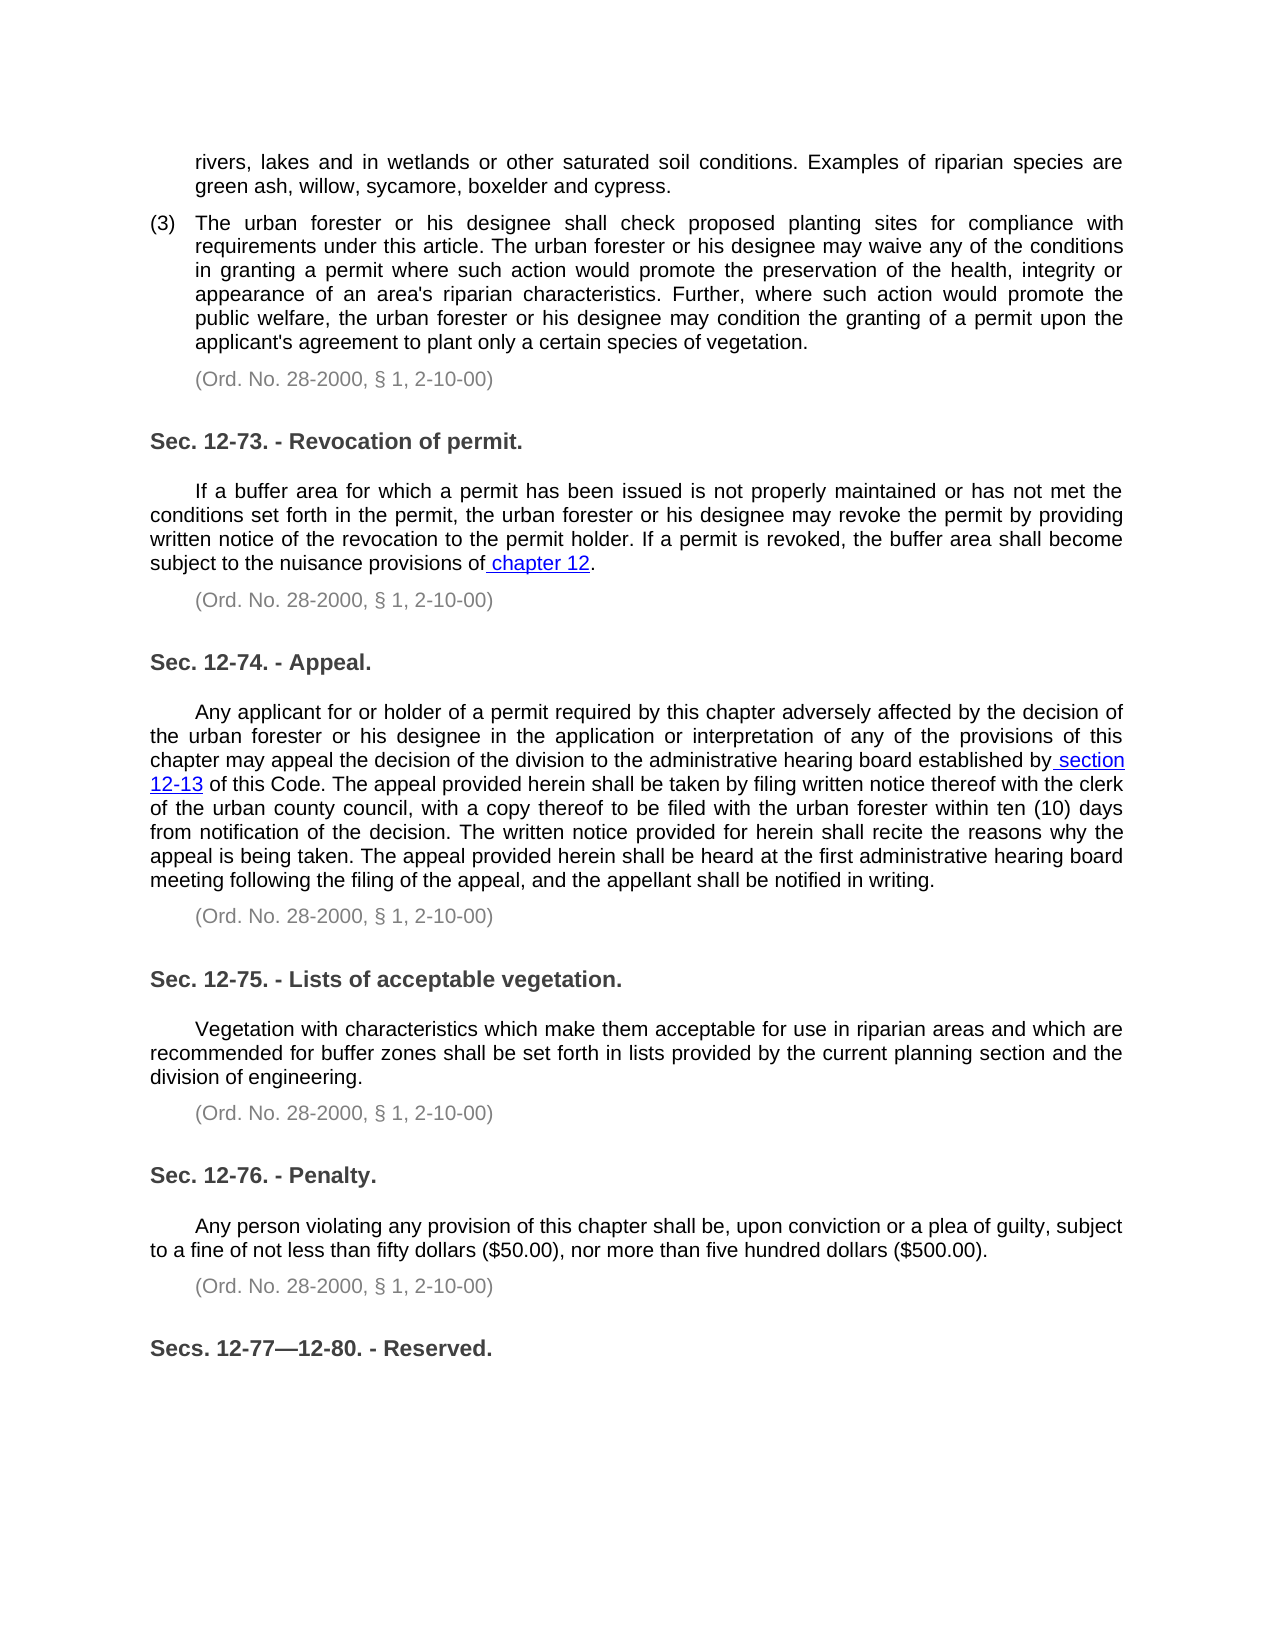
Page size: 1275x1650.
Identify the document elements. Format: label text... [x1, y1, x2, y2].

text Any person violating any provision of this chapter shall be, upon conviction or a plea of guilty, subject to a fine of not less than fifty dollars ($50.00), nor more than five hundred dollars ($500.00). [150, 1213, 1125, 1261]
list (3) The urban forester or his designee shall check proposed planting sites for compliance with requirements under this article. The urban forester or his designee may waive any of the conditions in granting a permit where such action would promote the preservation of the health, integrity or appearance of an area's riparian characteristics. Further, where such action would promote the public welfare, the urban forester or his designee may condition the granting of a permit upon the applicant's agreement to plant only a certain species of vegetation. [150, 210, 1125, 354]
text Sec. 12-73. - Revocation of permit. [150, 428, 1125, 454]
text (Ord. No. 28-2000, § 1, 2-10-00) [195, 587, 1125, 611]
text Vegetation with characteristics which make them acceptable for use in riparian areas and which are recommended for buffer zones shall be set forth in lists provided by the current planning section and the division of engineering. [150, 1017, 1125, 1088]
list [150, 150, 1125, 198]
text Sec. 12-74. - Appeal. [150, 649, 1125, 675]
text (Ord. No. 28-2000, § 1, 2-10-00) [195, 1274, 1125, 1298]
text (Ord. No. 28-2000, § 1, 2-10-00) [195, 1101, 1125, 1125]
text Sec. 12-75. - Lists of acceptable vegetation. [150, 966, 1125, 992]
text Sec. 12-76. - Penalty. [150, 1162, 1125, 1189]
text If a buffer area for which a permit has been issued is not properly maintained or has not met the conditions set forth in the permit, the urban forester or his designee may revoke the permit by providing written notice of the revocation to the permit holder. If a permit is revoked, the buffer area shall become subject to the nuisance provisions of chapter 12. [150, 479, 1125, 575]
text Secs. 12-77—12-80. - Reserved. [150, 1335, 1125, 1362]
text (Ord. No. 28-2000, § 1, 2-10-00) [195, 367, 1125, 391]
text (Ord. No. 28-2000, § 1, 2-10-00) [195, 904, 1125, 928]
text Any applicant for or holder of a permit required by this chapter adversely affected by the decision of the urban forester or his designee in the application or interpretation of any of the provisions of this chapter may appeal the decision of the division to the administrative hearing board established by section 12-13 of this Code. The appeal provided herein shall be taken by filing written notice thereof with the clerk of the urban county council, with a copy thereof to be filed with the urban forester within ten (10) days from notification of the decision. The written notice provided for herein shall recite the reasons why the appeal is being taken. The appeal provided herein shall be heard at the first administrative hearing board meeting following the filing of the appeal, and the appellant shall be notified in writing. [150, 700, 1125, 892]
